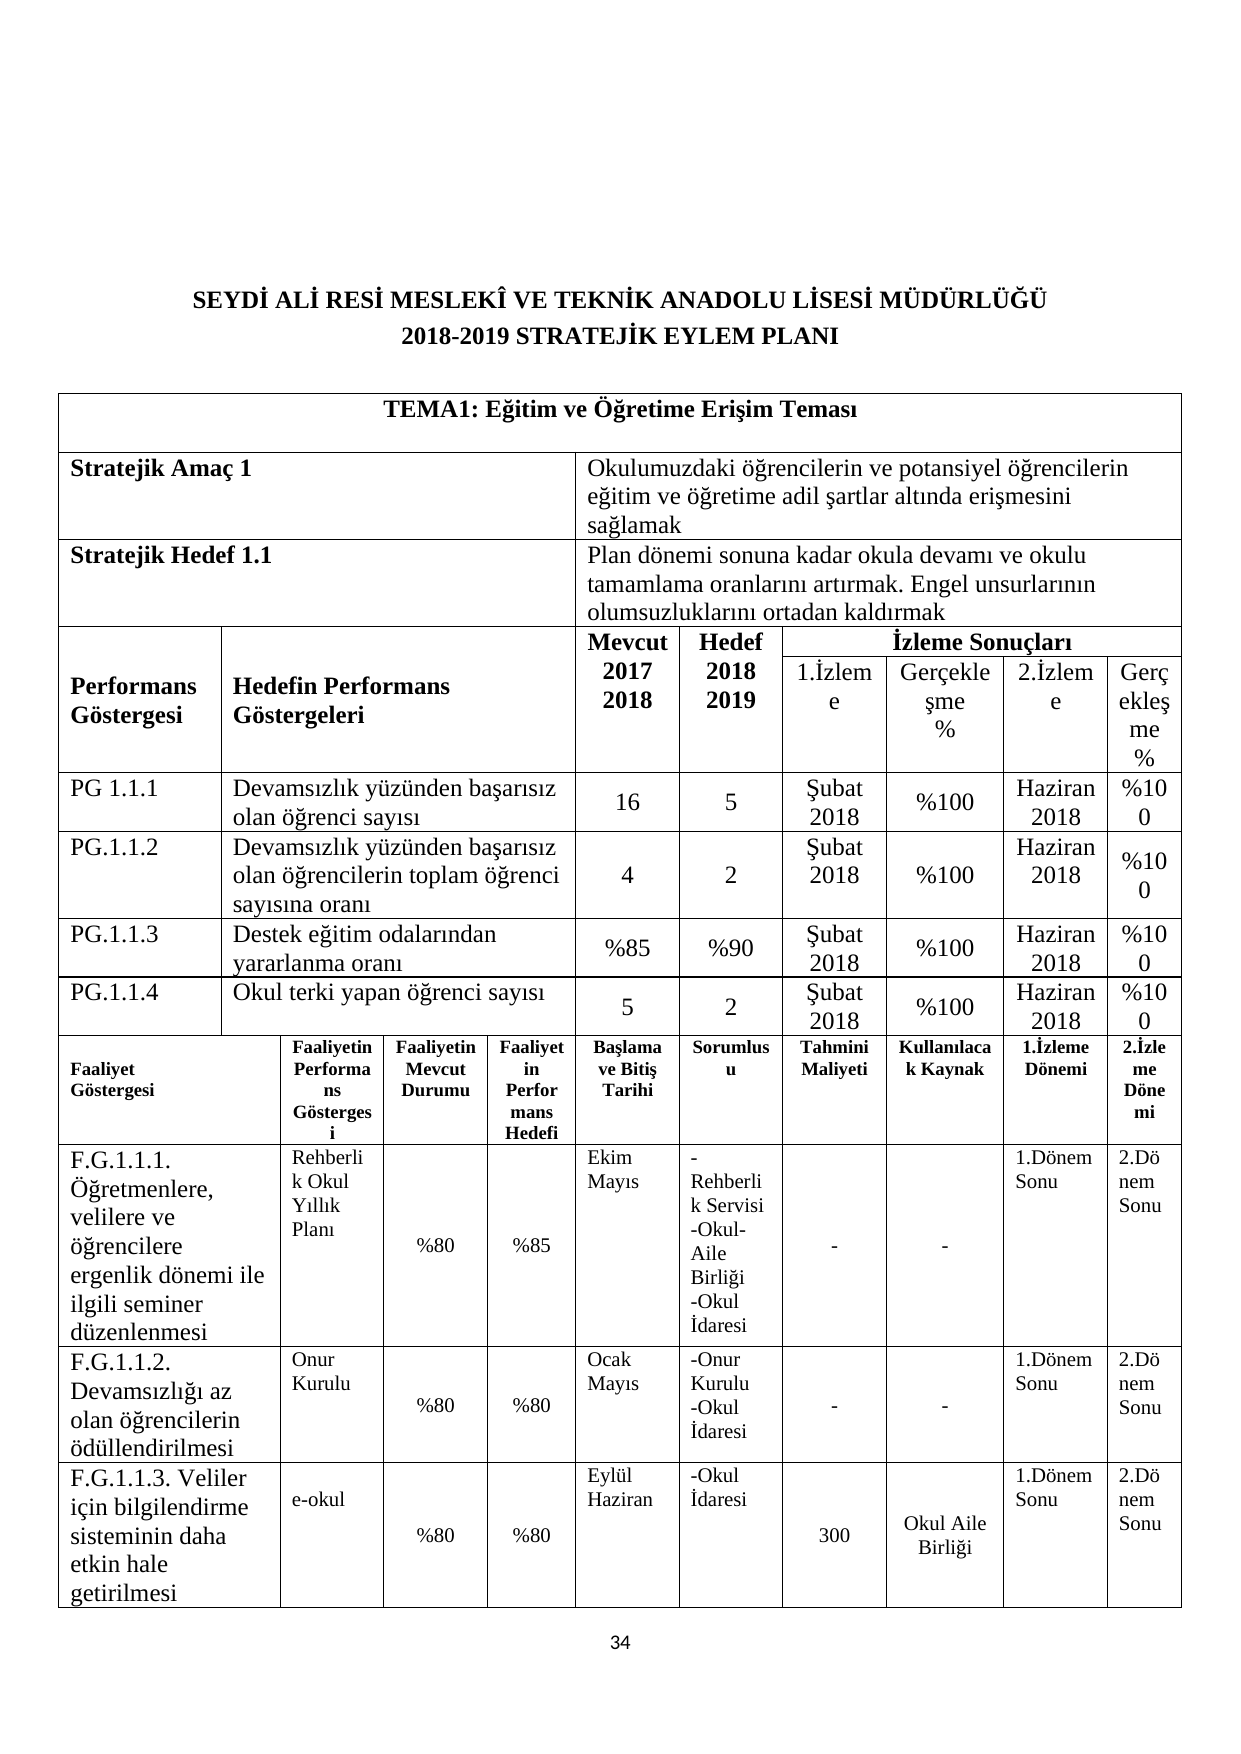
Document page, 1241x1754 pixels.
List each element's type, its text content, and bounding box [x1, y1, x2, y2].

table_cell Sorumlusu [680, 1036, 782, 1144]
table_cell %100 [887, 832, 1003, 918]
table_cell Okulumuzdaki öğrencilerin ve potansiyel öğrencilerin eğitim ve öğretime adil şartlar altında erişmesini sağlamak [576, 453, 1181, 539]
table_cell F.G.1.1.2. Devamsızlığı az olan öğrencilerin ödüllendirilmesi [59, 1347, 280, 1462]
table_cell Performans Göstergesi [59, 627, 221, 772]
table_header TEMA1: Eğitim ve Öğretime Erişim Teması [59, 394, 1181, 452]
table_cell %80 [384, 1463, 487, 1607]
table_cell -Okul İdaresi [680, 1463, 782, 1607]
table_cell Haziran 2018 [1004, 978, 1107, 1035]
table_cell Faaliyet Göstergesi [59, 1036, 280, 1144]
table_cell Okul Aile Birliği [887, 1463, 1003, 1607]
table_cell Faaliyetin Mevcut Durumu [384, 1036, 487, 1144]
table_cell 5 [576, 978, 679, 1035]
table_cell 4 [576, 832, 679, 918]
table_cell 1.Dönem Sonu [1004, 1463, 1107, 1607]
table_cell Gerçekleşme % [1108, 657, 1181, 772]
table_cell 2.İzleme [1004, 657, 1107, 772]
table_cell Faaliyetin Performans Göstergesi [281, 1036, 383, 1144]
table_cell - [887, 1347, 1003, 1462]
table_cell %100 [1108, 832, 1181, 918]
table_cell %80 [488, 1347, 575, 1462]
table_cell Okul terki yapan öğrenci sayısı [222, 978, 575, 1035]
table_cell - [783, 1347, 886, 1462]
table_cell Haziran 2018 [1004, 919, 1107, 976]
table_cell %80 [384, 1347, 487, 1462]
table_cell Şubat 2018 [783, 832, 886, 918]
table_cell 1.İzleme [783, 657, 886, 772]
table_cell İzleme Sonuçları [783, 627, 1181, 656]
table_cell - [783, 1145, 886, 1346]
table_cell Eylül Haziran [576, 1463, 679, 1607]
table_cell 16 [576, 773, 679, 831]
table_cell PG.1.1.2 [59, 832, 221, 918]
table_cell 2.Dönem Sonu [1108, 1145, 1181, 1346]
table_cell 2 [680, 832, 782, 918]
table_cell 1.İzleme Dönemi [1004, 1036, 1107, 1144]
table_cell Kullanılacak Kaynak [887, 1036, 1003, 1144]
table_cell Mevcut 2017 2018 [576, 627, 679, 772]
text SEYDİ ALİ RESİ MESLEKÎ VE TEKNİK ANADOLU LİSESİ MÜDÜRLÜĞÜ [148, 285, 1093, 314]
table_cell F.G.1.1.3. Veliler için bilgilendirme sisteminin daha etkin hale getirilmesi [59, 1463, 280, 1607]
table_cell %100 [1108, 773, 1181, 831]
table_cell Rehberlik Okul Yıllık Planı [281, 1145, 383, 1346]
table_cell %100 [887, 978, 1003, 1035]
text 2018-2019 STRATEJİK EYLEM PLANI [148, 321, 1093, 350]
table_cell Gerçekleşme % [887, 657, 1003, 772]
table_cell Haziran 2018 [1004, 832, 1107, 918]
table_cell Şubat 2018 [783, 773, 886, 831]
table_cell Ekim Mayıs [576, 1145, 679, 1346]
table_cell %100 [1108, 919, 1181, 976]
table_cell %100 [887, 773, 1003, 831]
table_cell Başlama ve Bitiş Tarihi [576, 1036, 679, 1144]
table_cell 2 [680, 978, 782, 1035]
table_cell Faaliyetin Performans Hedefi [488, 1036, 575, 1144]
table_cell -Onur Kurulu -Okul İdaresi [680, 1347, 782, 1462]
table_cell %100 [887, 919, 1003, 976]
table_cell -Rehberlik Servisi -Okul-Aile Birliği -Okul İdaresi [680, 1145, 782, 1346]
table_cell Plan dönemi sonuna kadar okula devamı ve okulu tamamlama oranlarını artırmak. Engel unsurlarının olumsuzluklarını ortadan kaldırmak [576, 540, 1181, 626]
table_cell Devamsızlık yüzünden başarısız olan öğrencilerin toplam öğrenci sayısına oranı [222, 832, 575, 918]
table_cell Destek eğitim odalarından yararlanma oranı [222, 919, 575, 976]
table_cell 2.Dönem Sonu [1108, 1463, 1181, 1607]
table_cell %80 [488, 1463, 575, 1607]
table_cell 2.Dönem Sonu [1108, 1347, 1181, 1462]
table_cell %80 [384, 1145, 487, 1346]
table_cell Şubat 2018 [783, 978, 886, 1035]
table_cell Onur Kurulu [281, 1347, 383, 1462]
table_cell PG 1.1.1 [59, 773, 221, 831]
table_cell 1.Dönem Sonu [1004, 1145, 1107, 1346]
table_cell Ocak Mayıs [576, 1347, 679, 1462]
table_cell %100 [1108, 978, 1181, 1035]
table_cell PG.1.1.3 [59, 919, 221, 976]
table_cell - [887, 1145, 1003, 1346]
table_cell Devamsızlık yüzünden başarısız olan öğrenci sayısı [222, 773, 575, 831]
table_cell %85 [576, 919, 679, 976]
table_cell %85 [488, 1145, 575, 1346]
table_cell 300 [783, 1463, 886, 1607]
table_cell %90 [680, 919, 782, 976]
table_cell Şubat 2018 [783, 919, 886, 976]
table_cell 1.Dönem Sonu [1004, 1347, 1107, 1462]
table_cell Stratejik Amaç 1 [59, 453, 575, 539]
table_cell Tahmini Maliyeti [783, 1036, 886, 1144]
table_cell 5 [680, 773, 782, 831]
table_cell Hedef 2018 2019 [680, 627, 782, 772]
table_cell e-okul [281, 1463, 383, 1607]
table_cell F.G.1.1.1. Öğretmenlere, velilere ve öğrencilere ergenlik dönemi ile ilgili seminer düzenlenmesi [59, 1145, 280, 1346]
table_cell Hedefin Performans Göstergeleri [222, 627, 575, 772]
table_cell Haziran 2018 [1004, 773, 1107, 831]
table_cell 2.İzleme Dönemi [1108, 1036, 1181, 1144]
table_cell Stratejik Hedef 1.1 [59, 540, 575, 626]
table_cell PG.1.1.4 [59, 978, 221, 1035]
